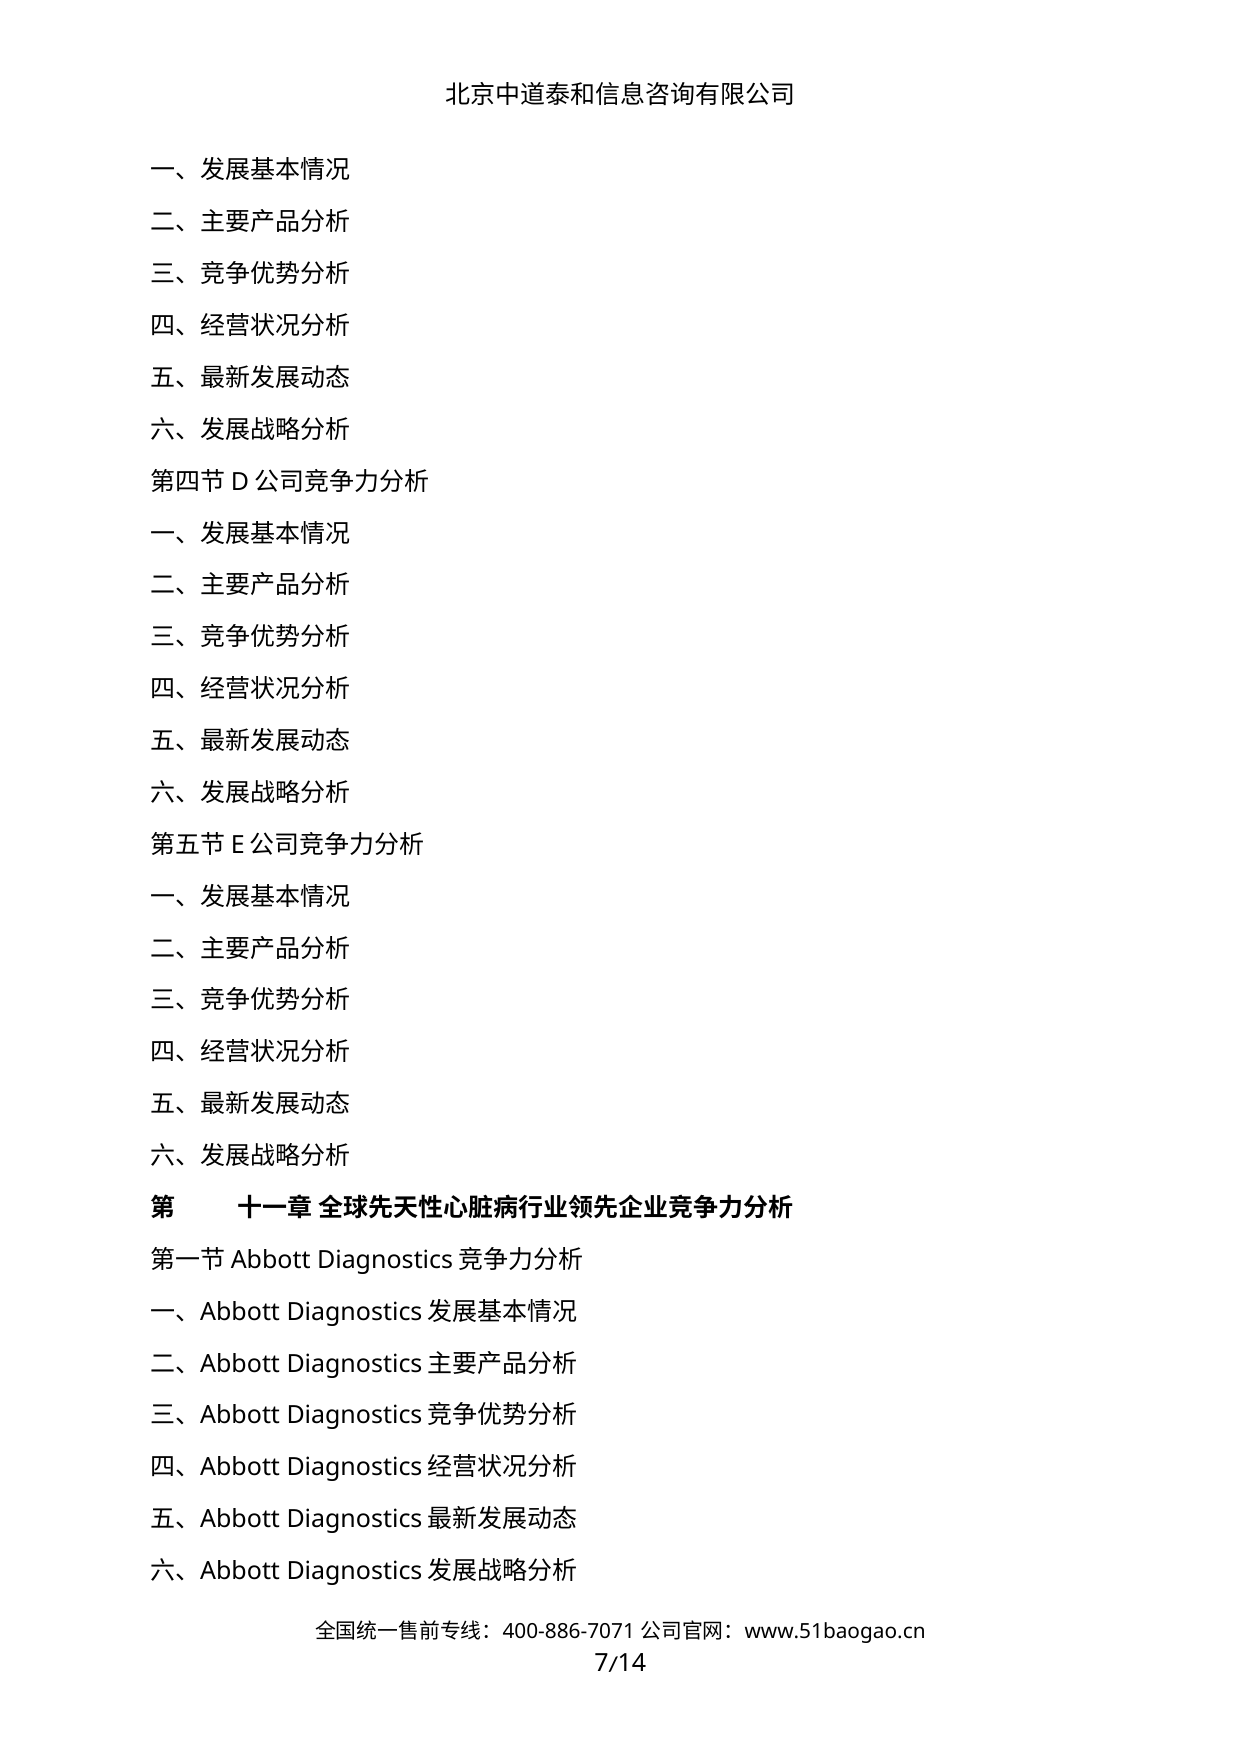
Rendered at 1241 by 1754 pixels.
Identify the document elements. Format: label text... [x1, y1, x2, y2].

text 二、Abbott Diagnostics主要产品分析 [150, 1343, 1090, 1379]
text 四、经营状况分析 [150, 306, 1090, 342]
text 五、最新发展动态 [150, 721, 1090, 757]
text 六、Abbott Diagnostics发展战略分析 [150, 1551, 1090, 1587]
text 第五节 E公司竞争力分析 [150, 824, 1090, 861]
text 第 十一章 全球先天性心脏病行业领先企业竞争力分析 [150, 1187, 1090, 1224]
text 五、最新发展动态 [150, 1084, 1090, 1120]
text 四、Abbott Diagnostics经营状况分析 [150, 1447, 1090, 1483]
text 一、发展基本情况 [150, 150, 1090, 186]
text 五、最新发展动态 [150, 357, 1090, 394]
text 四、经营状况分析 [150, 669, 1090, 705]
text 六、发展战略分析 [150, 772, 1090, 809]
text 一、发展基本情况 [150, 876, 1090, 912]
text 一、发展基本情况 [150, 513, 1090, 549]
text 三、竞争优势分析 [150, 617, 1090, 653]
text 第四节 D公司竞争力分析 [150, 461, 1090, 497]
text 第一节 Abbott Diagnostics竞争力分析 [150, 1239, 1090, 1276]
text 一、Abbott Diagnostics发展基本情况 [150, 1291, 1090, 1327]
text 三、竞争优势分析 [150, 254, 1090, 290]
text 三、Abbott Diagnostics竞争优势分析 [150, 1395, 1090, 1431]
text 三、竞争优势分析 [150, 980, 1090, 1016]
text 五、Abbott Diagnostics最新发展动态 [150, 1499, 1090, 1535]
text 四、经营状况分析 [150, 1032, 1090, 1068]
text 六、发展战略分析 [150, 409, 1090, 446]
text 二、主要产品分析 [150, 202, 1090, 238]
text 六、发展战略分析 [150, 1136, 1090, 1172]
text 二、主要产品分析 [150, 565, 1090, 601]
text 二、主要产品分析 [150, 928, 1090, 964]
